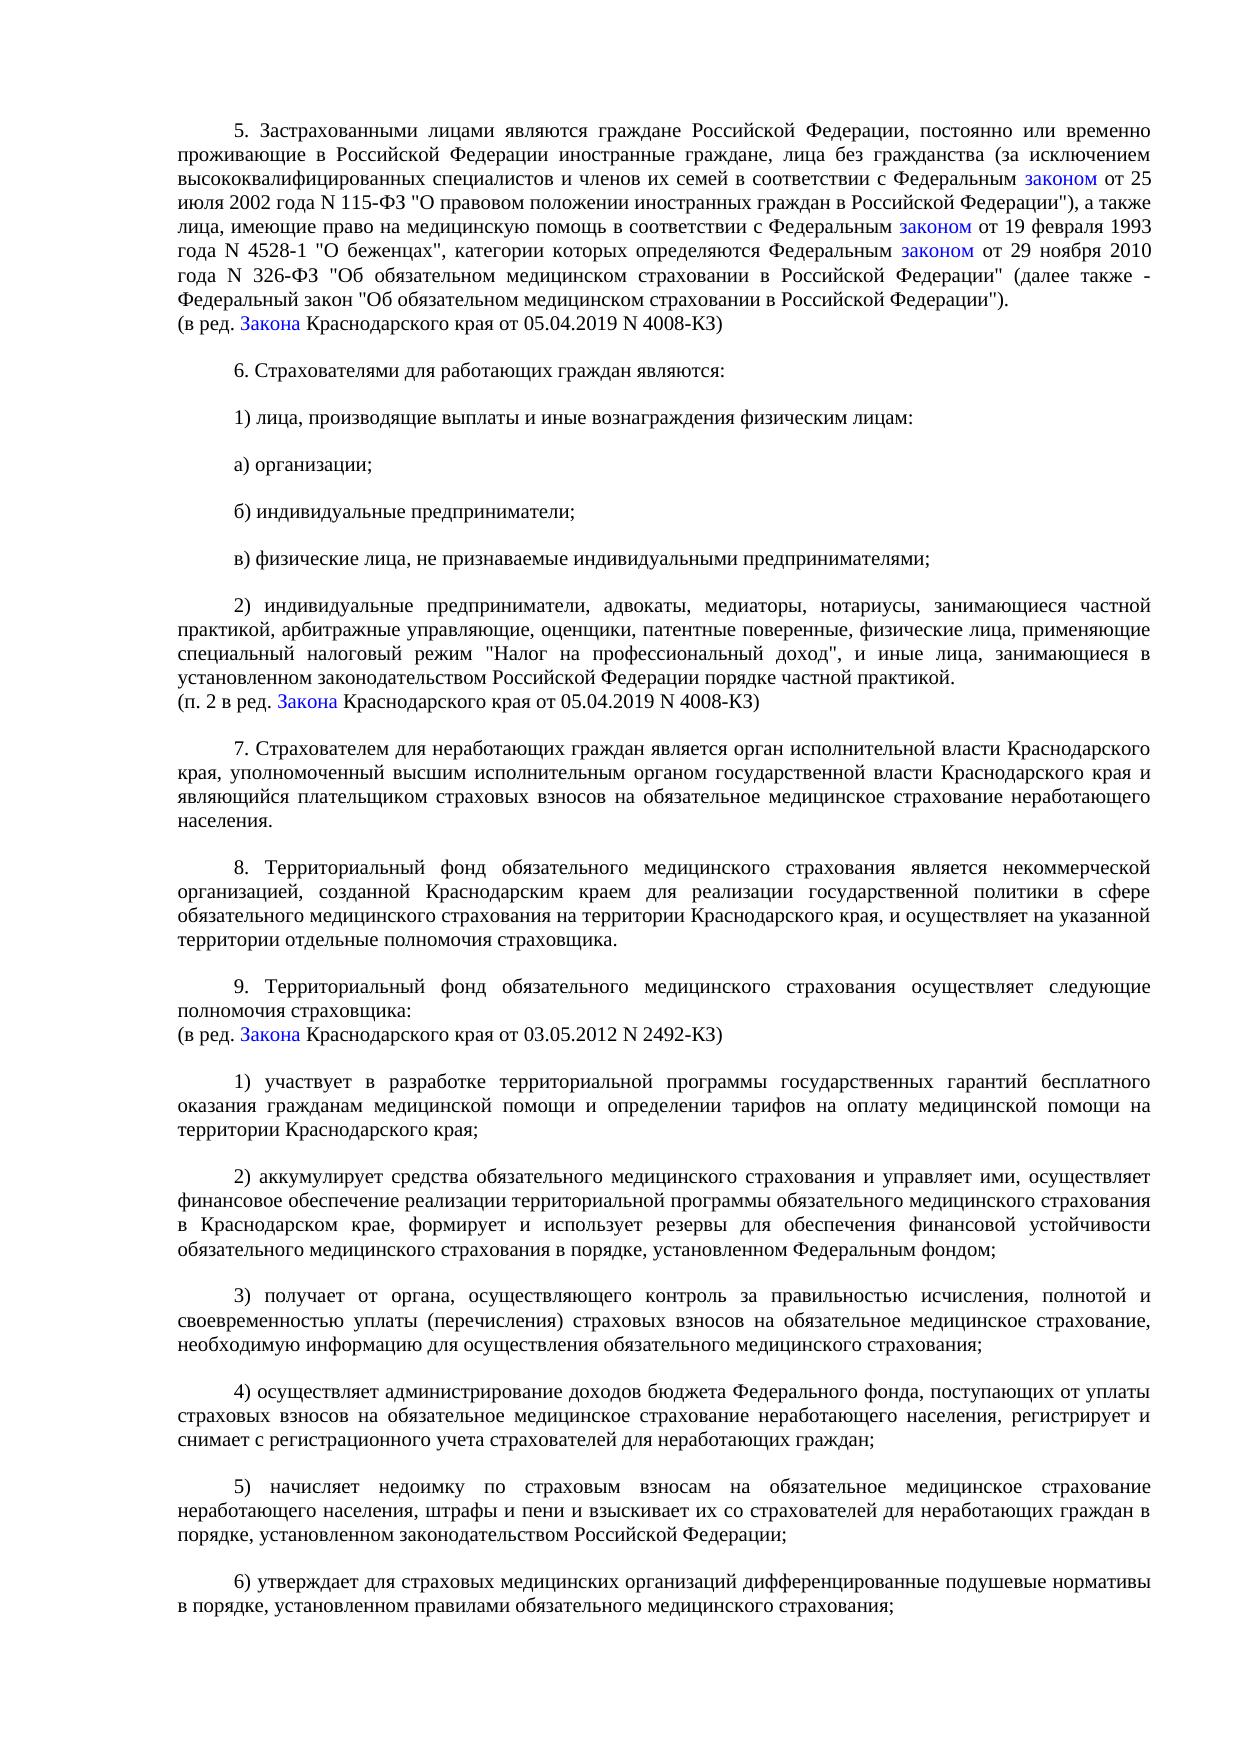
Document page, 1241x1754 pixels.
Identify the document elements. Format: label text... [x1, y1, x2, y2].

text 1) лица, производящие выплаты и иные вознаграждения физическим лицам: [177, 404, 1152, 429]
text (в ред. Закона Краснодарского края от 05.04.2019 N 4008-КЗ) [177, 311, 1152, 335]
text 4) осуществляет администрирование доходов бюджета Федерального фонда, поступающих от уплаты страховых взносов на обязательное медицинское страхование неработающего населения, регистрирует и снимает с регистрационного учета страхователей для неработающих граждан; [177, 1378, 1152, 1451]
text 6) утверждает для страховых медицинских организаций дифференцированные подушевые нормативы в порядке, установленном правилами обязательного медицинского страхования; [177, 1569, 1152, 1617]
text 1) участвует в разработке территориальной программы государственных гарантий бесплатного оказания гражданам медицинской помощи и определении тарифов на оплату медицинской помощи на территории Краснодарского края; [177, 1069, 1152, 1141]
text а) организации; [177, 452, 1152, 476]
text 8. Территориальный фонд обязательного медицинского страхования является некоммерческой организацией, созданной Краснодарским краем для реализации государственной политики в сфере обязательного медицинского страхования на территории Краснодарского края, и осуществляет на указанной территории отдельные полномочия страховщика. [177, 855, 1152, 951]
text 5) начисляет недоимку по страховым взносам на обязательное медицинское страхование неработающего населения, штрафы и пени и взыскивает их со страхователей для неработающих граждан в порядке, установленном законодательством Российской Федерации; [177, 1474, 1152, 1546]
text 7. Страхователем для неработающих граждан является орган исполнительной власти Краснодарского края, уполномоченный высшим исполнительным органом государственной власти Краснодарского края и являющийся плательщиком страховых взносов на обязательное медицинское страхование неработающего населения. [177, 736, 1152, 832]
text 6. Страхователями для работающих граждан являются: [177, 358, 1152, 382]
text 2) аккумулирует средства обязательного медицинского страхования и управляет ими, осуществляет финансовое обеспечение реализации территориальной программы обязательного медицинского страхования в Краснодарском крае, формирует и использует резервы для обеспечения финансовой устойчивости обязательного медицинского страхования в порядке, установленном Федеральным фондом; [177, 1164, 1152, 1261]
text 9. Территориальный фонд обязательного медицинского страхования осуществляет следующие полномочия страховщика: [177, 974, 1152, 1022]
text (в ред. Закона Краснодарского края от 03.05.2012 N 2492-КЗ) [177, 1022, 1152, 1046]
text в) физические лица, не признаваемые индивидуальными предпринимателями; [177, 546, 1152, 569]
text (п. 2 в ред. Закона Краснодарского края от 05.04.2019 N 4008-КЗ) [177, 689, 1152, 713]
text 2) индивидуальные предприниматели, адвокаты, медиаторы, нотариусы, занимающиеся частной практикой, арбитражные управляющие, оценщики, патентные поверенные, физические лица, применяющие специальный налоговый режим "Налог на профессиональный доход", и иные лица, занимающиеся в установленном законодательством Российской Федерации порядке частной практикой. [177, 592, 1152, 689]
text 3) получает от органа, осуществляющего контроль за правильностью исчисления, полнотой и своевременностью уплаты (перечисления) страховых взносов на обязательное медицинское страхование, необходимую информацию для осуществления обязательного медицинского страхования; [177, 1283, 1152, 1356]
text 5. Застрахованными лицами являются граждане Российской Федерации, постоянно или временно проживающие в Российской Федерации иностранные граждане, лица без гражданства (за исключением высококвалифицированных специалистов и членов их семей в соответствии с Федеральным законом от 25 июля 2002 года N 115-ФЗ "О правовом положении иностранных граждан в Российской Федерации"), а также лица, имеющие право на медицинскую помощь в соответствии с Федеральным законом от 19 февраля 1993 года N 4528-1 "О беженцах", категории которых определяются Федеральным законом от 29 ноября 2010 года N 326-ФЗ "Об обязательном медицинском страховании в Российской Федерации" (далее также - Федеральный закон "Об обязательном медицинском страховании в Российской Федерации"). [177, 118, 1152, 311]
text б) индивидуальные предприниматели; [177, 498, 1152, 523]
